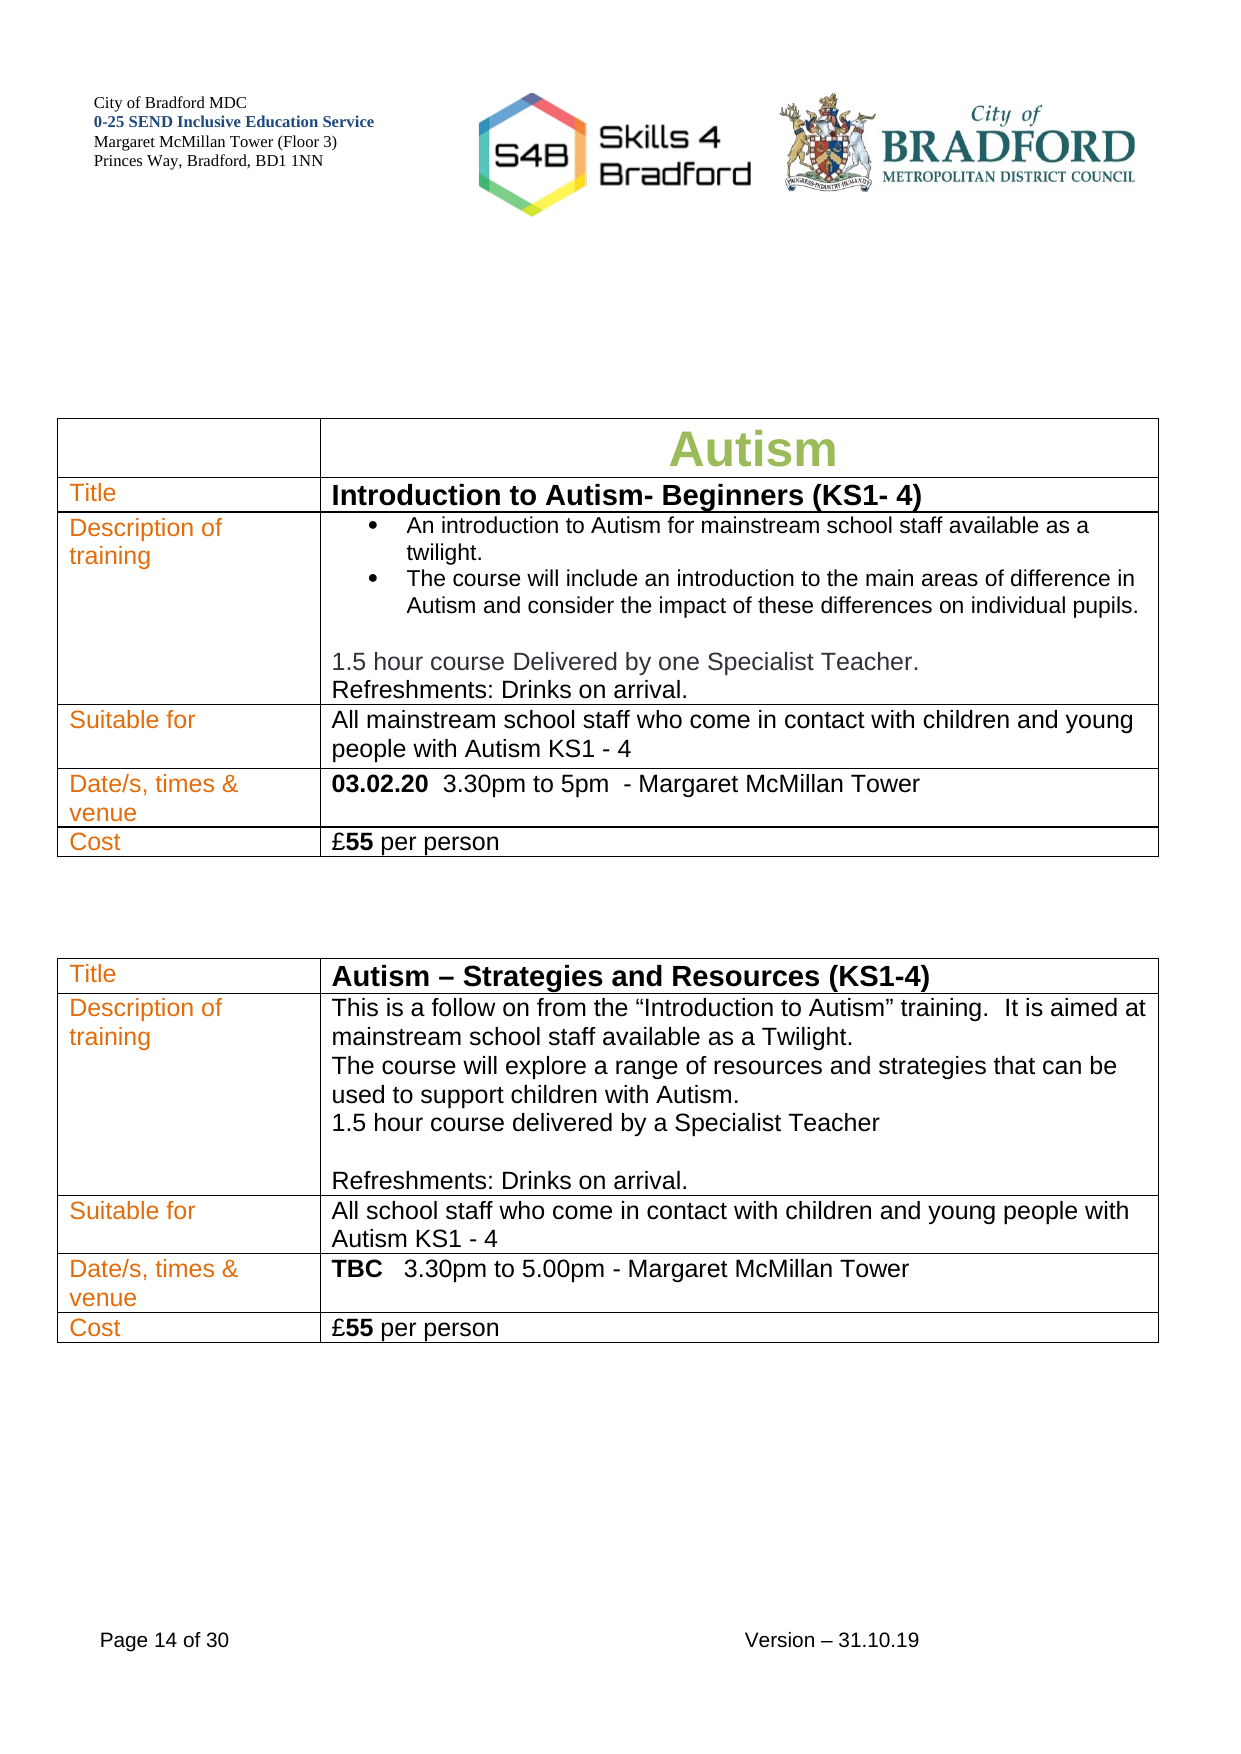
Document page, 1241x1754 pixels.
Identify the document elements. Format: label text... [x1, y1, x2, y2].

table_cell Description of training [58, 513, 320, 704]
table_cell Description of training [58, 994, 320, 1195]
picture [779, 93, 1135, 192]
table_cell This is a follow on from the “Introduction to Autism” training. It is aimed at mainstream school staff available as a Twilight. The course will explore a range of resources and strategies that can be used to support children with Autism. 1.5 hour course delivered by a Specialist Teacher Refreshments: Drinks on arrival. [321, 994, 1158, 1195]
table_cell Suitable for [58, 1196, 320, 1253]
table_cell Date/s, times & venue [58, 769, 320, 826]
table_cell TBC 3.30pm to 5.00pm - Margaret McMillan Tower [321, 1254, 1158, 1312]
picture [478, 93, 751, 217]
table_cell 03.02.20 3.30pm to 5pm - Margaret McMillan Tower [321, 769, 1158, 826]
table_header Title [58, 959, 320, 992]
table_cell Date/s, times & venue [58, 1254, 320, 1312]
table_cell £55 per person [321, 1313, 1158, 1342]
table_cell £55 per person [321, 828, 1158, 856]
table_cell Cost [58, 1313, 320, 1342]
table_cell Cost [58, 828, 320, 856]
table_cell Title [58, 478, 320, 511]
table_cell An introduction to Autism for mainstream school staff available as a twilight. The course will include an introduction to the main areas of difference in Autism and consider the impact of these differences on individual pupils. 1.5 hour course Delivered by one Specialist Teacher. Refreshments: Drinks on arrival. [321, 513, 1158, 704]
table_cell Suitable for [58, 705, 320, 768]
table_cell All mainstream school staff who come in contact with children and young people with Autism KS1 - 4 [321, 705, 1158, 768]
table_header [58, 419, 320, 477]
table_header Autism – Strategies and Resources (KS1-4) [321, 959, 1158, 992]
table_cell All school staff who come in contact with children and young people with Autism KS1 - 4 [321, 1196, 1158, 1253]
table_cell Introduction to Autism- Beginners (KS1- 4) [321, 478, 1158, 511]
